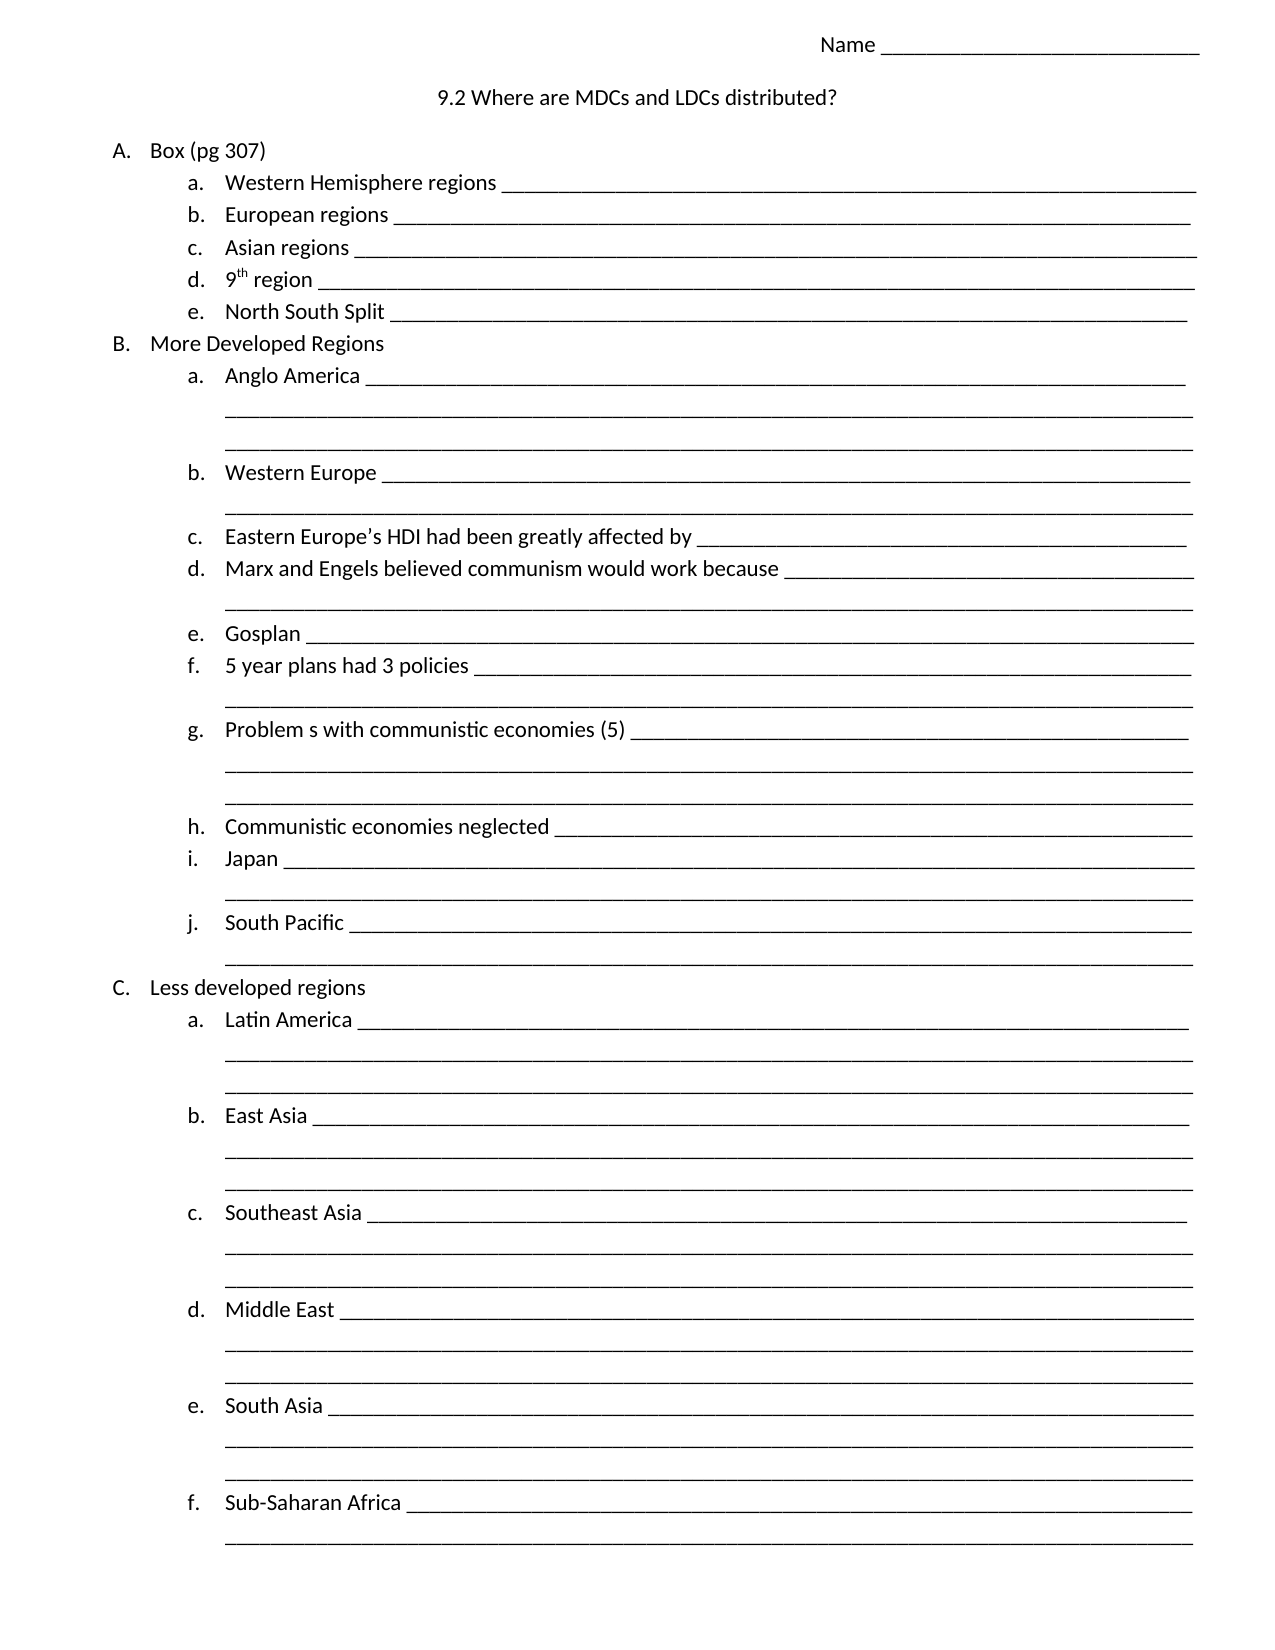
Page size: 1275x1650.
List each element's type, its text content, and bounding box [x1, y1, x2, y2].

list Western Europe _______________________________________________________________________ _____________________________________________________________________________________ [187, 458, 1200, 518]
list South Asia ____________________________________________________________________________ _____________________________________________________________________________________ _____________________________________________________________________________________ [187, 1391, 1200, 1484]
list Problem s with communistic economies (5) _________________________________________________ _____________________________________________________________________________________ _____________________________________________________________________________________ [187, 715, 1200, 808]
list More Developed Regions [112, 329, 1200, 357]
list Communistic economies neglected ________________________________________________________ [187, 812, 1200, 840]
list North South Split ______________________________________________________________________ [187, 297, 1200, 325]
list Western Hemisphere regions _____________________________________________________________ [187, 168, 1200, 196]
list 5 year plans had 3 policies _______________________________________________________________ _____________________________________________________________________________________ [187, 651, 1200, 711]
list Middle East ___________________________________________________________________________ __________________________________________________________________________________________________________________________________________________________________________ [187, 1295, 1200, 1387]
list Eastern Europe’s HDI had been greatly affected by ___________________________________________ [187, 522, 1200, 550]
list Asian regions __________________________________________________________________________ [187, 233, 1200, 261]
text 9.2 Where are MDCs and LDCs distributed? [75, 83, 1200, 111]
list Box (pg 307) [112, 136, 1200, 164]
list Japan ________________________________________________________________________________ _____________________________________________________________________________________ [187, 844, 1200, 904]
list Southeast Asia ________________________________________________________________________ _____________________________________________________________________________________ _____________________________________________________________________________________ [187, 1198, 1200, 1291]
list Sub-Saharan Africa _____________________________________________________________________ _____________________________________________________________________________________ [187, 1488, 1200, 1548]
list Marx and Engels believed communism would work because ____________________________________ _____________________________________________________________________________________ [187, 554, 1200, 615]
list 9th region _____________________________________________________________________________ [187, 265, 1200, 293]
text Name ____________________________ [75, 30, 1200, 58]
list East Asia _____________________________________________________________________________ _____________________________________________________________________________________ _____________________________________________________________________________________ [187, 1102, 1200, 1194]
list Less developed regions [112, 973, 1200, 1001]
list Latin America _________________________________________________________________________ _____________________________________________________________________________________ _____________________________________________________________________________________ [187, 1005, 1200, 1097]
list Anglo America ________________________________________________________________________ _____________________________________________________________________________________ _____________________________________________________________________________________ [187, 361, 1200, 454]
list European regions ______________________________________________________________________ [187, 200, 1200, 228]
list Gosplan ______________________________________________________________________________ [187, 619, 1200, 647]
list South Pacific __________________________________________________________________________ _____________________________________________________________________________________ [187, 908, 1200, 969]
